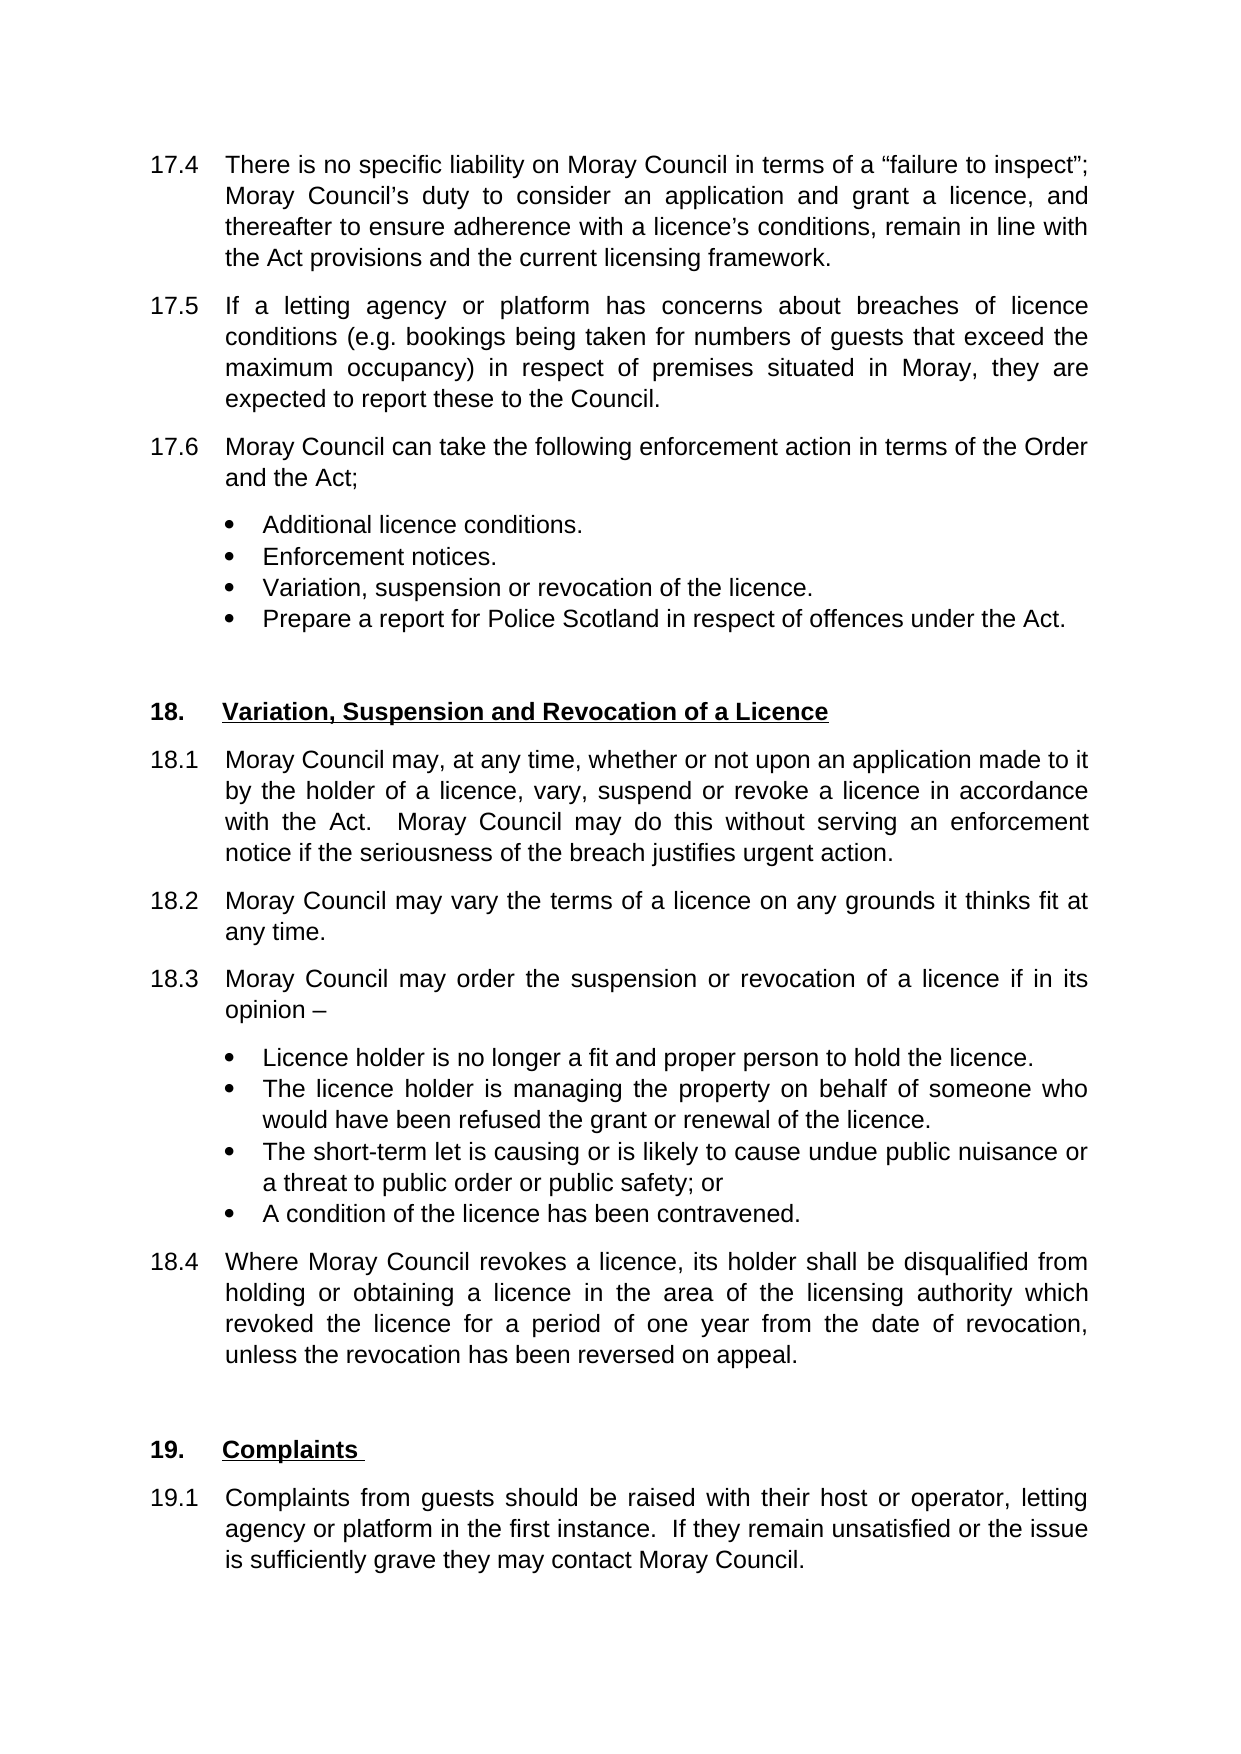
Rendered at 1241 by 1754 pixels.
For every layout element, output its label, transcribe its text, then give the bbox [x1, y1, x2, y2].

list A condition of the licence has been contravened. [225, 1199, 1090, 1227]
list Enforcement notices. [225, 542, 1090, 570]
list Variation, Suspension and Revocation of a Licence [150, 697, 1090, 726]
list The short-term let is causing or is likely to cause undue public nuisance or a threat to public order or public safety; or [225, 1136, 1090, 1196]
list Additional licence conditions. [225, 510, 1090, 539]
text 18.2 Moray Council may vary the terms of a licence on any grounds it thinks fit at any time. [150, 886, 1090, 945]
list Prepare a report for Police Scotland in respect of offences under the Act. [225, 604, 1090, 633]
text 17.4 There is no specific liability on Moray Council in terms of a “failure to inspect”; Moray Council’s duty to consider an application and grant a licence, and thereafter to ensure adherence with a licence’s conditions, remain in line with the Act provisions and the current licensing framework. [150, 150, 1090, 272]
list Complaints [150, 1435, 1090, 1464]
text 19.1 Complaints from guests should be raised with their host or operator, letting agency or platform in the first instance. If they remain unsatisfied or the issue is sufficiently grave they may contact Moray Council. [150, 1483, 1090, 1573]
text 18.1 Moray Council may, at any time, whether or not upon an application made to it by the holder of a licence, vary, suspend or revoke a licence in accordance with the Act. Moray Council may do this without serving an enforcement notice if the seriousness of the breach justifies urgent action. [150, 745, 1090, 867]
text 18.4 Where Moray Council revokes a licence, its holder shall be disqualified from holding or obtaining a licence in the area of the licensing authority which revoked the licence for a period of one year from the date of revocation, unless the revocation has been reversed on appeal. [150, 1246, 1090, 1368]
list Licence holder is no longer a fit and proper person to hold the licence. [225, 1043, 1090, 1072]
text 17.5 If a letting agency or platform has concerns about breaches of licence conditions (e.g. bookings being taken for numbers of guests that exceed the maximum occupancy) in respect of premises situated in Moray, they are expected to report these to the Council. [150, 291, 1090, 413]
text 18.3 Moray Council may order the suspension or revocation of a licence if in its opinion – [150, 964, 1090, 1024]
list The licence holder is managing the property on behalf of someone who would have been refused the grant or renewal of the licence. [225, 1074, 1090, 1134]
text 17.6 Moray Council can take the following enforcement action in terms of the Order and the Act; [150, 432, 1090, 491]
list Variation, suspension or revocation of the licence. [225, 573, 1090, 602]
